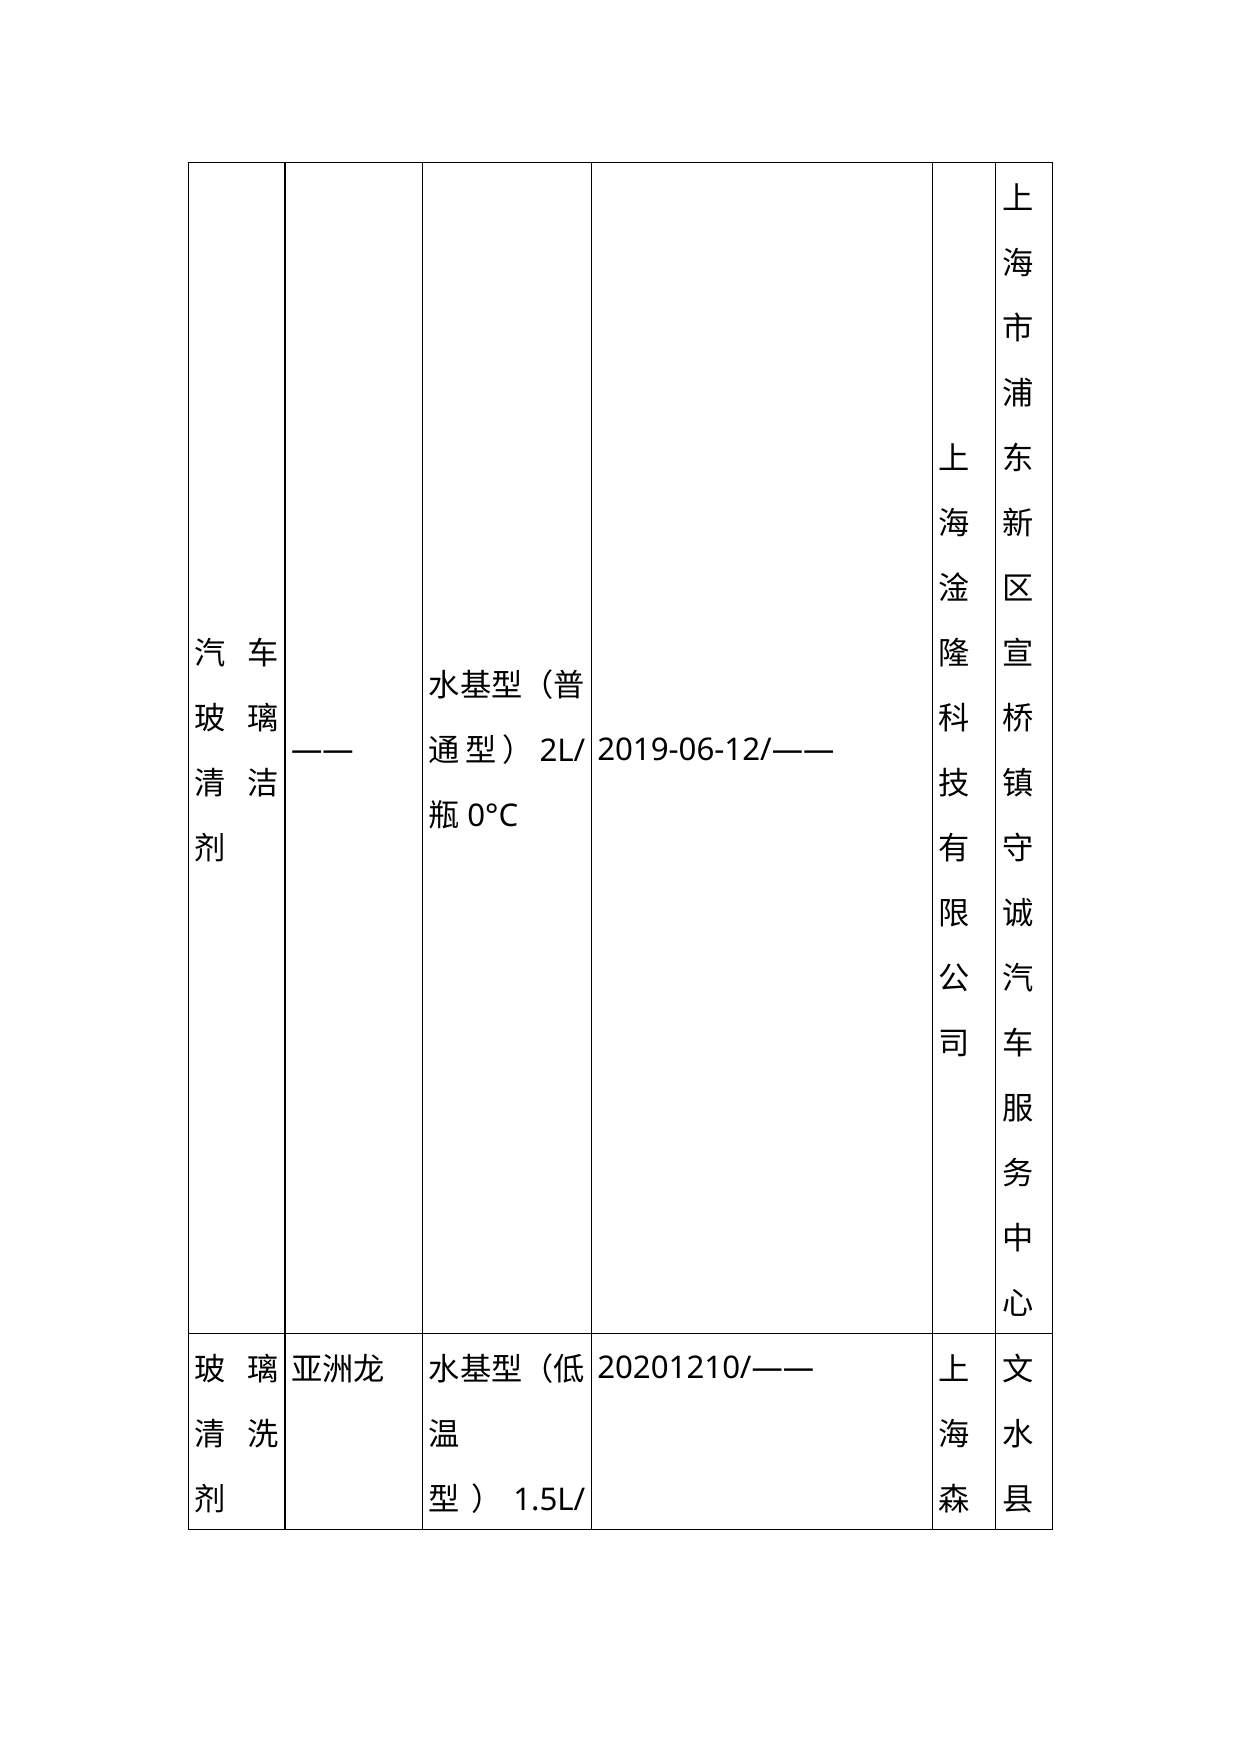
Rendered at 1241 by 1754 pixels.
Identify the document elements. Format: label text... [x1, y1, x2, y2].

table_cell 玻璃清洗剂 [189, 1334, 284, 1529]
table_cell 上海市浦东新区宣桥镇守诚汽车服务中心 [996, 163, 1052, 1333]
table_cell 20201210/—— [592, 1334, 932, 1529]
table_cell 上海淦隆科技有限公司 [933, 163, 995, 1333]
table_cell 亚洲龙 [286, 1334, 422, 1529]
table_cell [423, 1334, 591, 1529]
table_cell 文水县启航电子商务有限公司 [996, 1334, 1052, 1529]
table_cell 汽车玻璃清洁剂 [189, 163, 284, 1333]
table_cell 上海森墀科技有限公司 [933, 1334, 995, 1529]
table_cell 水基型（普通型）2L/瓶 0°C [423, 163, 591, 1333]
table_cell —— [286, 163, 422, 1333]
table_cell 2019-06-12/—— [592, 163, 932, 1333]
